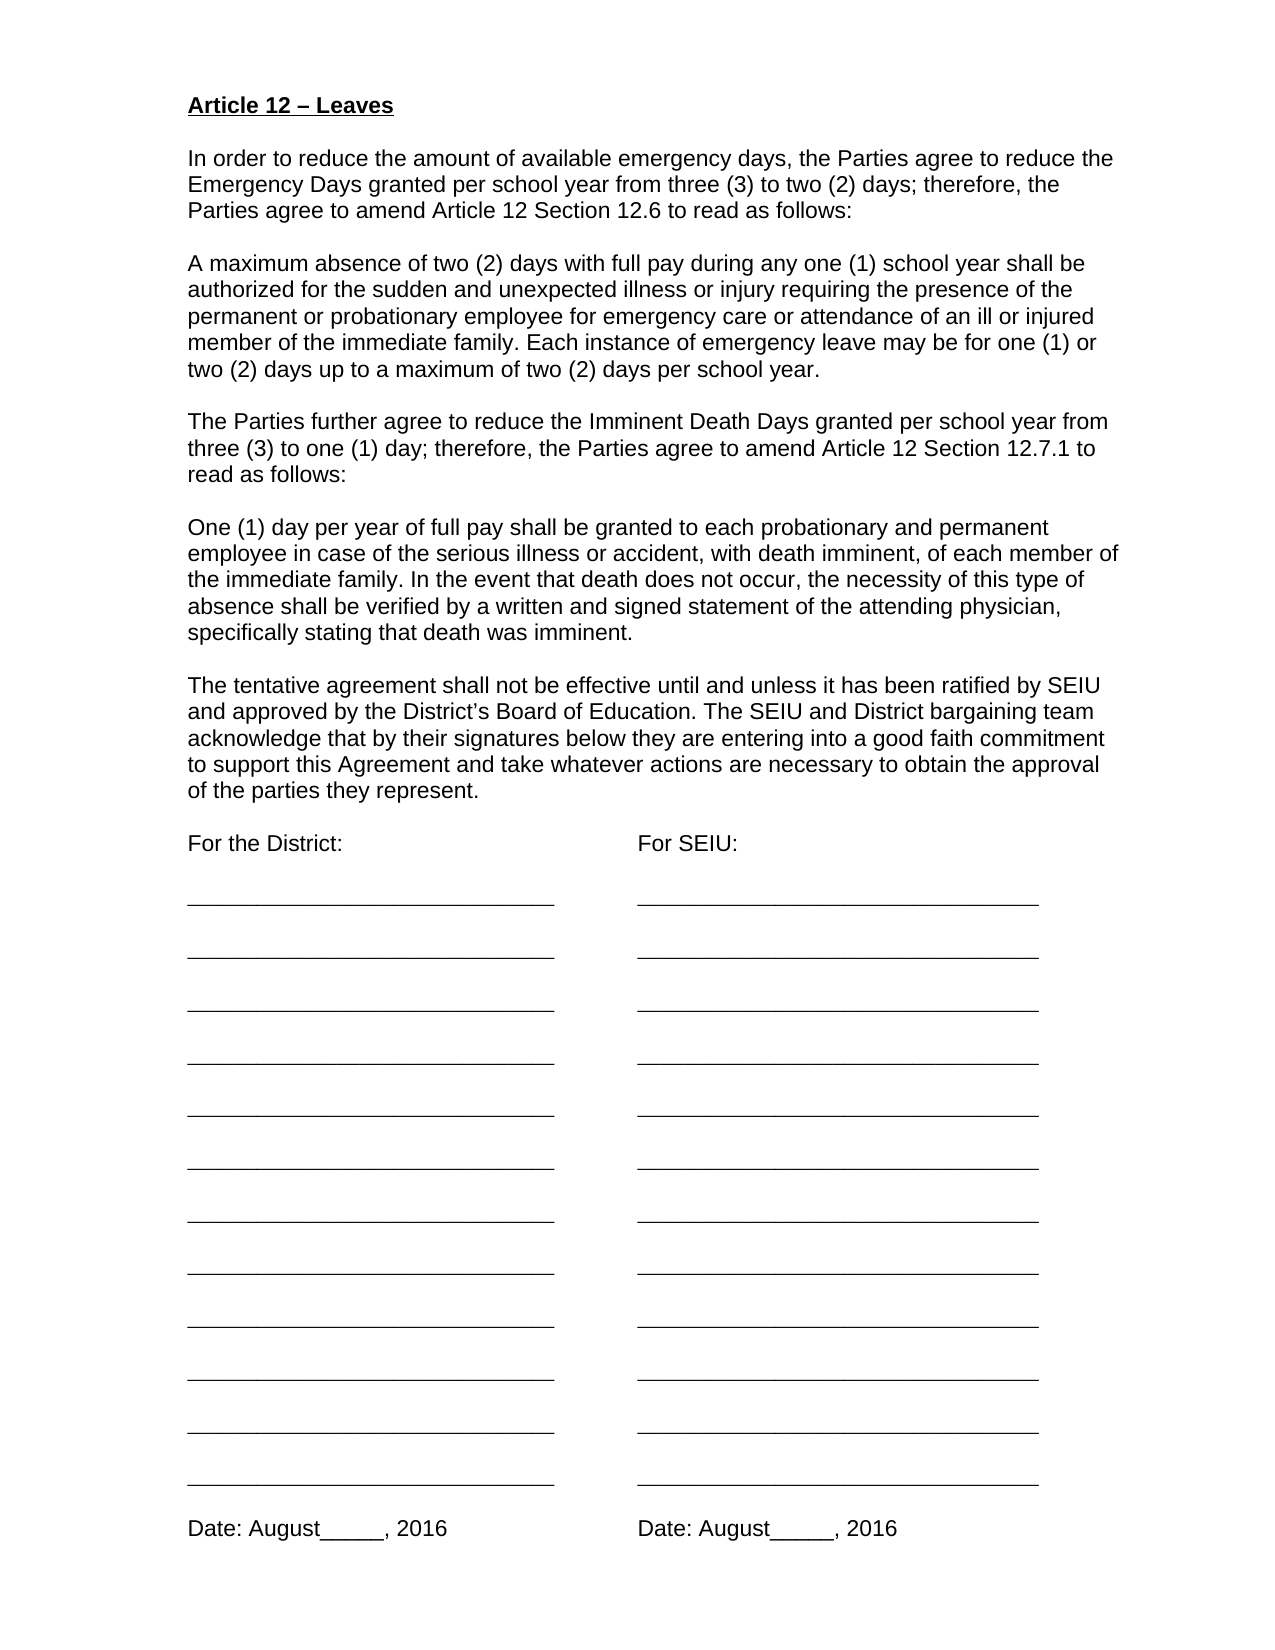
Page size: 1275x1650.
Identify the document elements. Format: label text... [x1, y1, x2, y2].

text The Parties further agree to reduce the Imminent Death Days granted per school year from three (3) to one (1) day; therefore, the Parties agree to amend Article 12 Section 12.7.1 to read as follows: [187, 408, 1125, 487]
text ________________________________ ___________________________________ [187, 1041, 1087, 1067]
text The tentative agreement shall not be effective until and unless it has been ratified by SEIU and approved by the District’s Board of Education. The SEIU and District bargaining team acknowledge that by their signatures below they are entering into a good faith commitment to support this Agreement and take whatever actions are necessary to obtain the approval of the parties they represent. [187, 672, 1125, 803]
text ________________________________ ___________________________________ [187, 1252, 1087, 1278]
text Article 12 – Leaves [187, 92, 1125, 118]
text ________________________________ ___________________________________ [187, 1462, 1087, 1489]
text ________________________________ ___________________________________ [187, 988, 1087, 1014]
text ________________________________ ___________________________________ [187, 1146, 1087, 1172]
text Date: August_____, 2016 Date: August_____, 2016 [187, 1515, 1087, 1541]
text ________________________________ ___________________________________ [187, 1093, 1087, 1120]
text One (1) day per year of full pay shall be granted to each probationary and permanent employee in case of the serious illness or accident, with death imminent, of each member of the immediate family. In the event that death does not occur, the necessity of this type of absence shall be verified by a written and signed statement of the attending physician, specifically stating that death was imminent. [187, 514, 1125, 645]
text In order to reduce the amount of available emergency days, the Parties agree to reduce the Emergency Days granted per school year from three (3) to two (2) days; therefore, the Parties agree to amend Article 12 Section 12.6 to read as follows: [187, 145, 1125, 224]
text For the District: For SEIU: [187, 830, 1087, 856]
text A maximum absence of two (2) days with full pay during any one (1) school year shall be authorized for the sudden and unexpected illness or injury requiring the presence of the permanent or probationary employee for emergency care or attendance of an ill or injured member of the immediate family. Each instance of emergency leave may be for one (1) or two (2) days up to a maximum of two (2) days per school year. [187, 250, 1125, 382]
text ________________________________ ___________________________________ [187, 1199, 1087, 1225]
text ________________________________ ___________________________________ [187, 1304, 1087, 1331]
text ________________________________ ___________________________________ [187, 1410, 1087, 1436]
text ________________________________ ___________________________________ [187, 935, 1087, 962]
text ________________________________ ___________________________________ [187, 883, 1087, 909]
text ________________________________ ___________________________________ [187, 1357, 1087, 1383]
